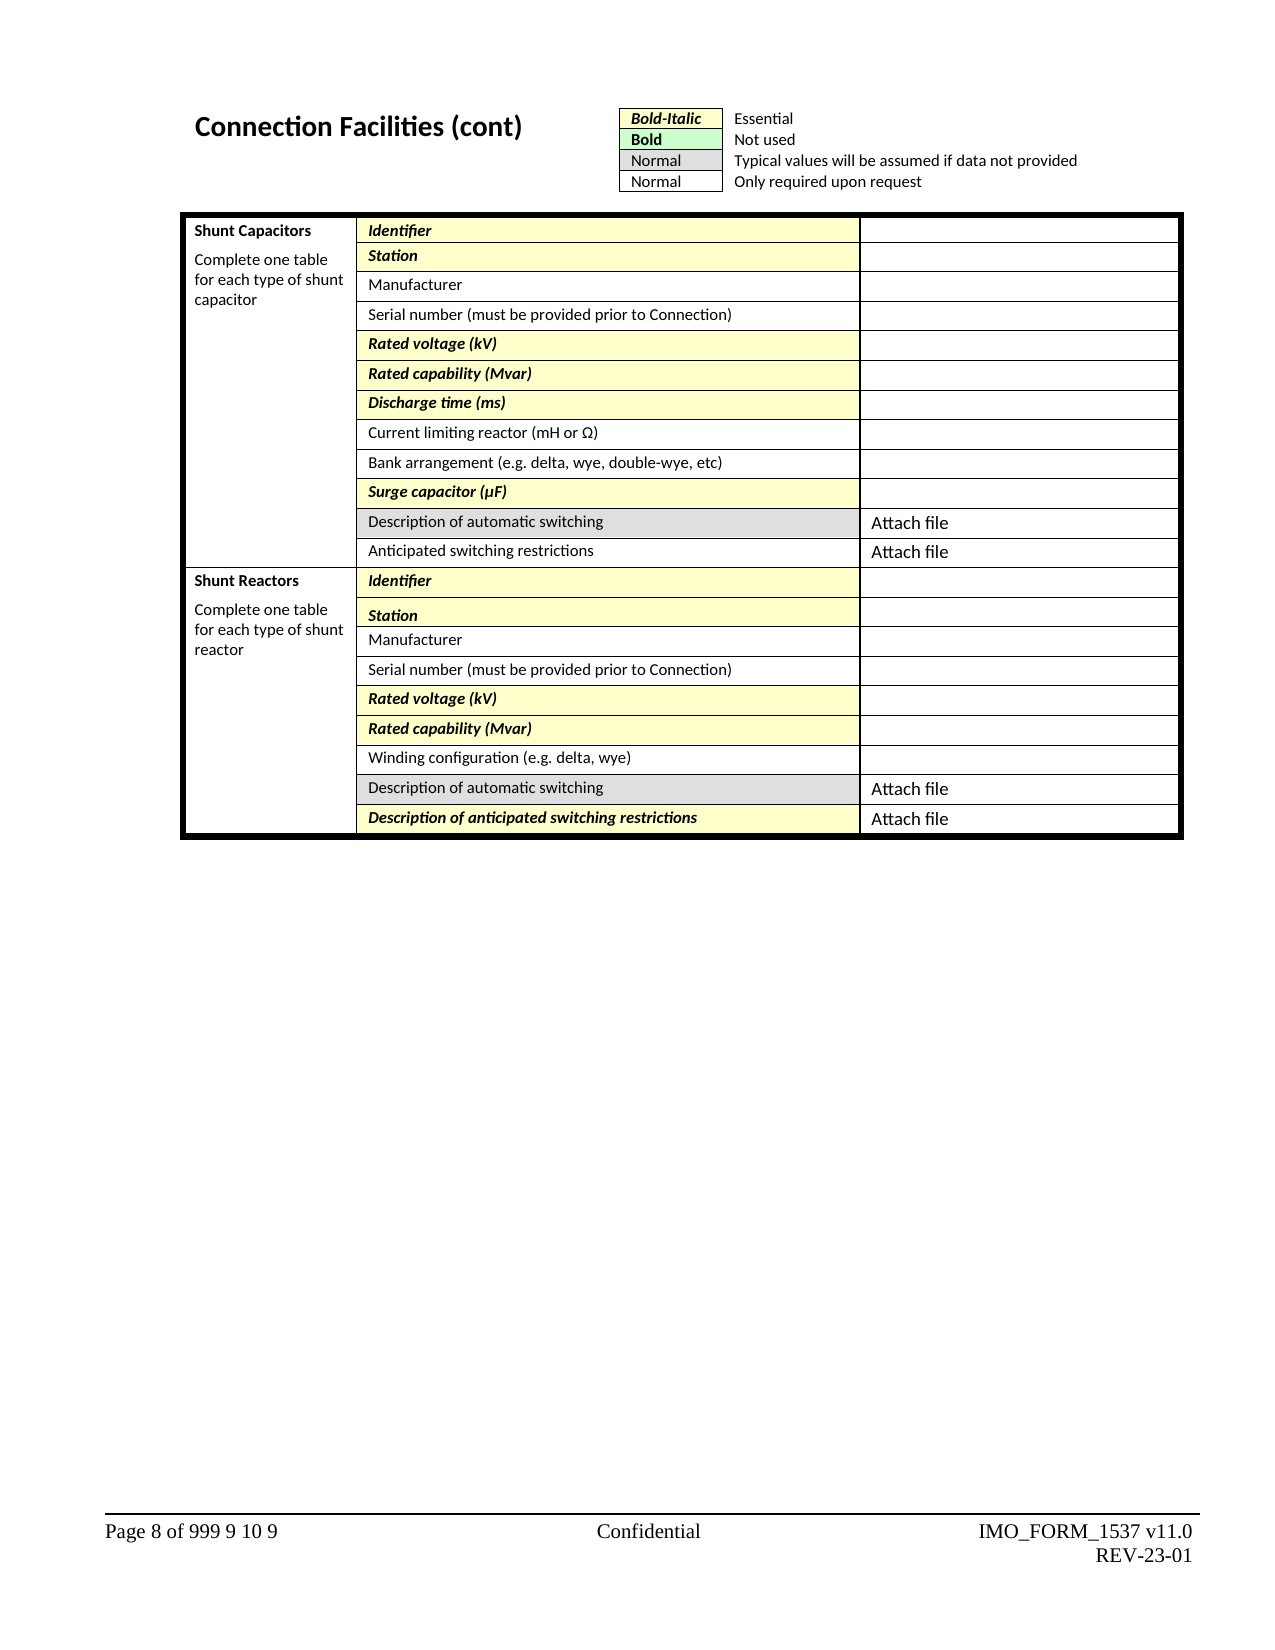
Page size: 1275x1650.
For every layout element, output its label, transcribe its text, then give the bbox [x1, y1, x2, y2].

table_cell Bank arrangement (e.g. delta, wye, double-wye, etc) [357, 450, 859, 478]
table_cell Winding configuration (e.g. delta, wye) [357, 746, 859, 774]
table_cell Normal [620, 150, 722, 170]
table_cell [861, 627, 1178, 656]
table_cell Attach file [861, 775, 1178, 804]
table_cell [861, 391, 1178, 419]
table_header Essential [723, 108, 1181, 128]
table_cell Not used [723, 128, 1181, 149]
table_cell [861, 657, 1178, 685]
table_cell Typical values will be assumed if data not provided [723, 149, 1181, 170]
table_cell Rated voltage (kV) [357, 331, 859, 360]
table_cell [861, 450, 1178, 478]
table_cell Attach file [861, 805, 1178, 833]
table_header Bold-Italic [620, 109, 722, 128]
table_cell Rated voltage (kV) [357, 686, 859, 715]
table_cell Serial number (must be provided prior to Connection) [357, 657, 859, 685]
table_header Identifier [357, 218, 859, 242]
table_cell Description of automatic switching [357, 775, 859, 804]
table_cell Manufacturer [357, 627, 859, 656]
table_cell [861, 361, 1178, 389]
table_cell Surge capacitor (µF) [357, 479, 859, 508]
table_cell Current limiting reactor (mH or Ω) [357, 420, 859, 449]
table_cell Rated capability (Mvar) [357, 716, 859, 744]
table_cell Description of automatic switching [357, 509, 859, 537]
table_cell Attach file [861, 539, 1178, 567]
table_cell Shunt Reactors Complete one table for each type of shunt reactor [186, 568, 356, 833]
table_cell Station [357, 598, 859, 626]
table_cell Anticipated switching restrictions [357, 539, 859, 567]
table_cell Station [357, 243, 859, 271]
table_cell Rated capability (Mvar) [357, 361, 859, 389]
table_cell Bold [620, 129, 722, 149]
table_cell Normal [620, 171, 722, 191]
table_cell Manufacturer [357, 272, 859, 301]
table_header Connection Facilities (cont) [184, 108, 619, 191]
table_cell [861, 568, 1178, 597]
table_cell [861, 479, 1178, 508]
table_cell [861, 302, 1178, 330]
table_cell [861, 420, 1178, 449]
table_cell Discharge time (ms) [357, 391, 859, 419]
table_cell [861, 331, 1178, 360]
table_header Shunt Capacitors Complete one table for each type of shunt capacitor [186, 218, 356, 567]
table_cell [861, 243, 1178, 271]
table_cell Identifier [357, 568, 859, 597]
table_cell [861, 598, 1178, 626]
table_cell [861, 746, 1178, 774]
table_cell Description of anticipated switching restrictions [357, 805, 859, 833]
table_cell Serial number (must be provided prior to Connection) [357, 302, 859, 330]
table_cell [861, 686, 1178, 715]
table_cell [861, 272, 1178, 301]
table_cell [861, 716, 1178, 744]
table_cell Only required upon request [723, 170, 1181, 191]
table_header [861, 218, 1178, 242]
table_cell Attach file [861, 509, 1178, 537]
